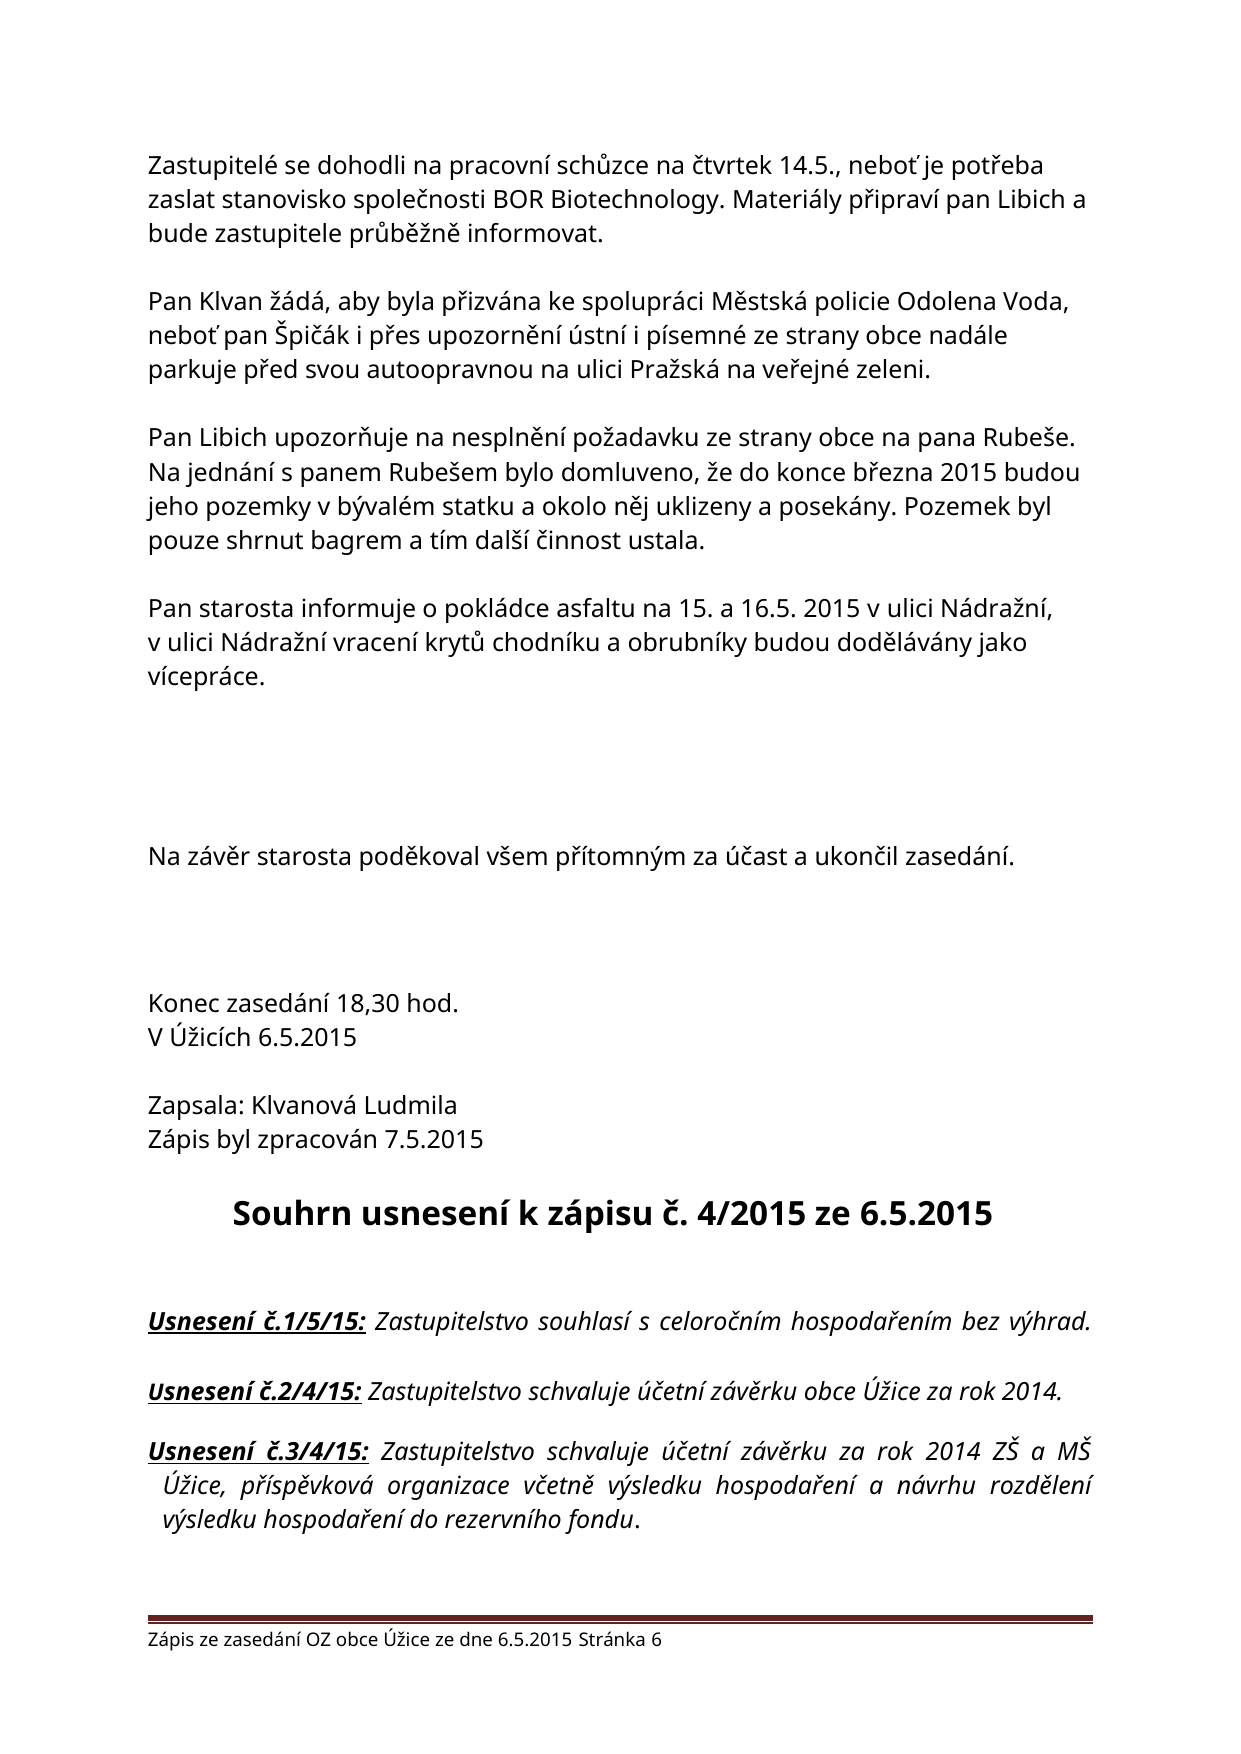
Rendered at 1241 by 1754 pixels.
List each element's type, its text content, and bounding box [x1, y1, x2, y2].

text Zapsala: Klvanová Ludmila [148, 1088, 1093, 1122]
text Pan Klvan žádá, aby byla přizvána ke spolupráci Městská policie Odolena Voda, neboť pan Špičák i přes upozornění ústní i písemné ze strany obce nadále parkuje před svou autoopravnou na ulici Pražská na veřejné zeleni. [148, 284, 1093, 386]
text Pan starosta informuje o pokládce asfaltu na 15. a 16.5. 2015 v ulici Nádražní, v ulici Nádražní vracení krytů chodníku a obrubníky budou dodělávány jako vícepráce. [148, 590, 1093, 693]
text Zápis byl zpracován 7.5.2015 [148, 1122, 1093, 1156]
text V Úžicích 6.5.2015 [148, 1019, 1093, 1054]
list Usnesení č.2/4/15: Zastupitelstvo schvaluje účetní závěrku obce Úžice za rok 2014. [148, 1374, 1093, 1408]
list Usnesení č.1/5/15: Zastupitelstvo souhlasí s celoročním hospodařením bez výhrad. [148, 1303, 1093, 1370]
text Usnesení č.3/4/15: Zastupitelstvo schvaluje účetní závěrku za rok 2014 ZŠ a MŠ Úžice, příspěvková organizace včetně výsledku hospodaření a návrhu rozdělení výsledku hospodaření do rezervního fondu. [148, 1434, 1093, 1536]
text Pan Libich upozorňuje na nesplnění požadavku ze strany obce na pana Rubeše. Na jednání s panem Rubešem bylo domluveno, že do konce března 2015 budou jeho pozemky v bývalém statku a okolo něj uklizeny a posekány. Pozemek byl pouze shrnut bagrem a tím další činnost ustala. [148, 420, 1093, 556]
text Na závěr starosta poděkoval všem přítomným za účast a ukončil zasedání. [148, 839, 1093, 873]
text Konec zasedání 18,30 hod. [148, 986, 1093, 1019]
text Zastupitelé se dohodli na pracovní schůzce na čtvrtek 14.5., neboť je potřeba zaslat stanovisko společnosti BOR Biotechnology. Materiály připraví pan Libich a bude zastupitele průběžně informovat. [148, 148, 1093, 250]
text Souhrn usnesení k zápisu č. 4/2015 ze 6.5.2015 [133, 1190, 1093, 1235]
